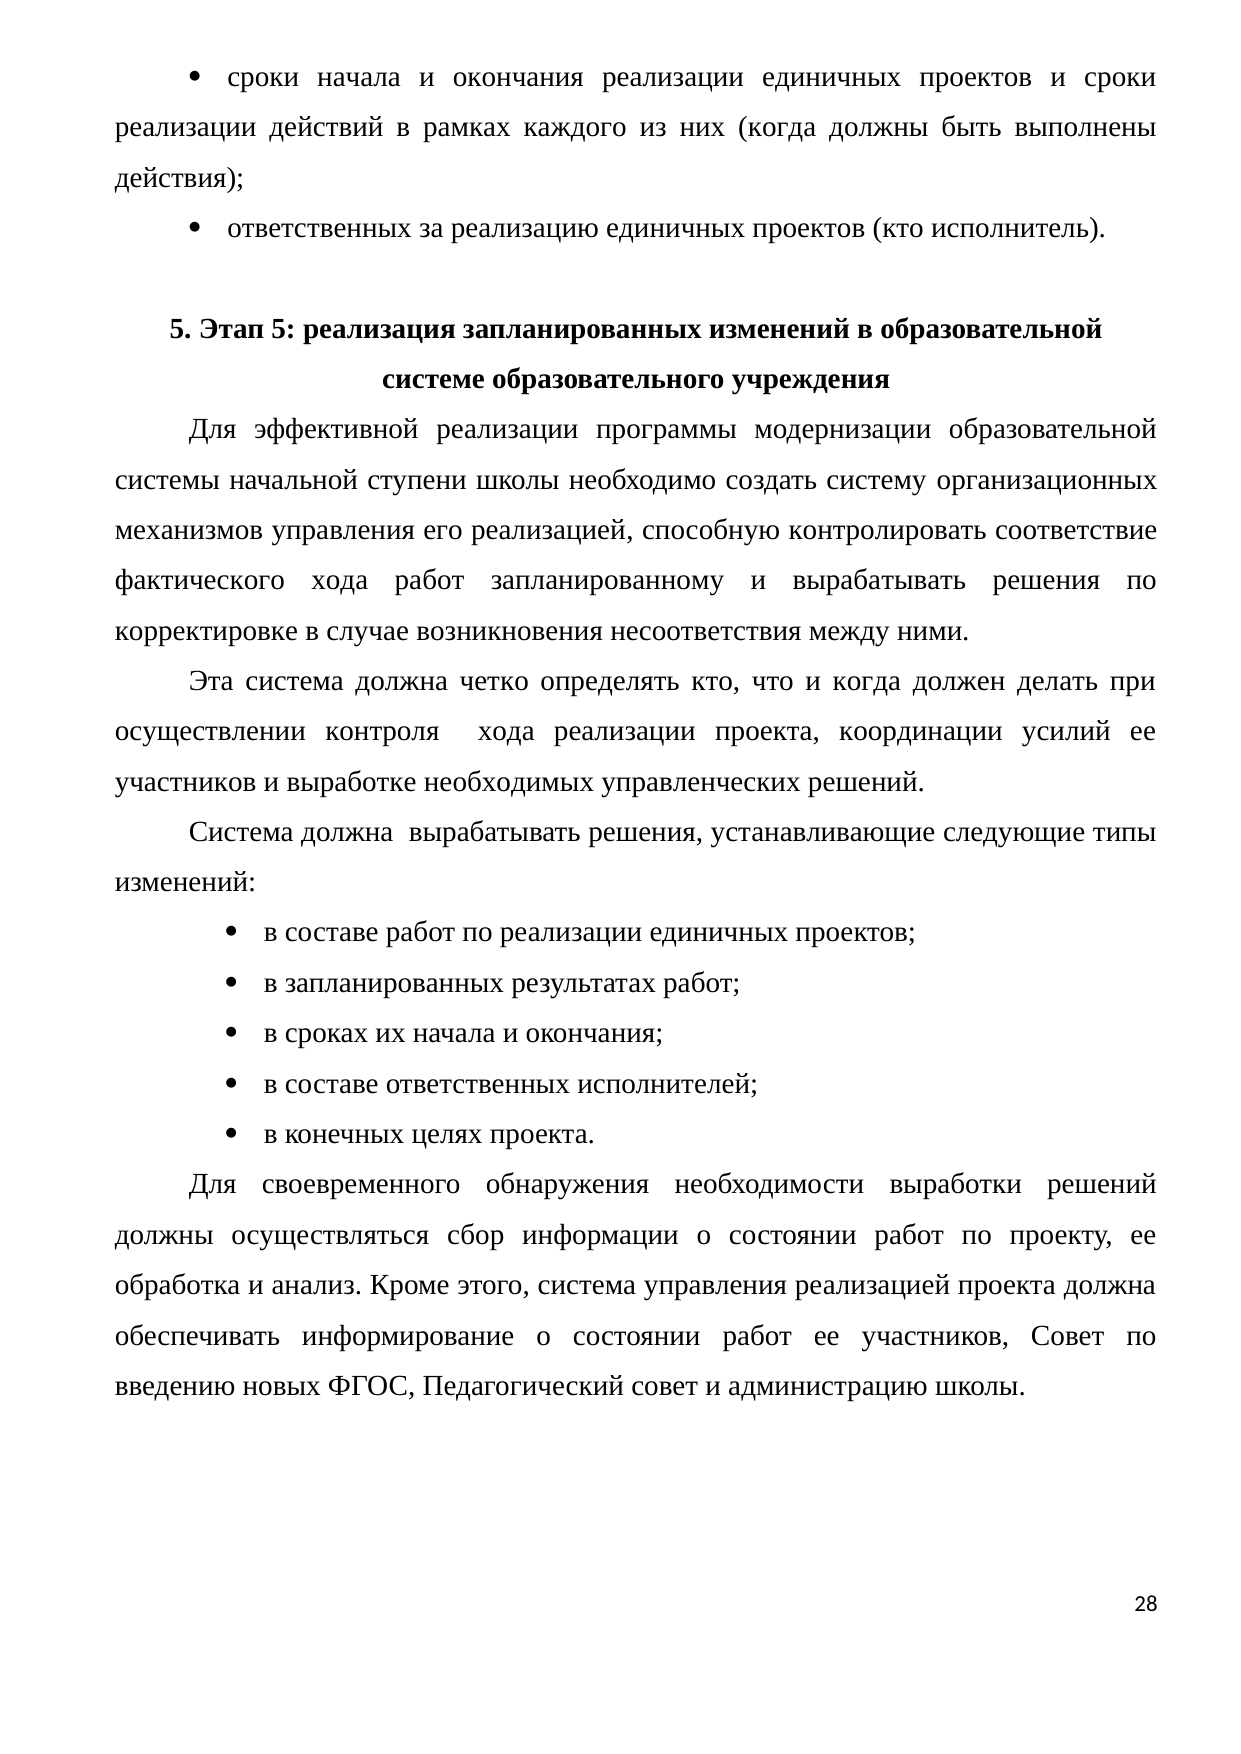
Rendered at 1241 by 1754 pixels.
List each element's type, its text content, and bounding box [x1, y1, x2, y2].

text 5. Этап 5: реализация запланированных изменений в образовательной системе образовательного учреждения [114, 311, 1157, 395]
list в составе ответственных исполнителей; [226, 1066, 1157, 1099]
text Система должна вырабатывать решения, устанавливающие следующие типы изменений: [114, 814, 1157, 898]
list в составе работ по реализации единичных проектов; [226, 914, 1157, 948]
list в запланированных результатах работ; [226, 965, 1157, 999]
text Эта система должна четко определять кто, что и когда должен делать при осуществлении контроля хода реализации проекта, координации усилий ее участников и выработке необходимых управленческих решений. [114, 663, 1157, 797]
list сроки начала и окончания реализации единичных проектов и сроки реализации действий в рамках каждого из них (когда должны быть выполнены действия); [114, 59, 1157, 193]
list ответственных за реализацию единичных проектов (кто исполнитель). [114, 210, 1157, 244]
list в сроках их начала и окончания; [226, 1015, 1157, 1049]
text Для эффективной реализации программы модернизации образовательной системы начальной ступени школы необходимо создать систему организационных механизмов управления его реализацией, способную контролировать соответствие фактического хода работ запланированному и вырабатывать решения по корректировке в случае возникновения несоответствия между ними. [114, 411, 1157, 646]
text Для своевременного обнаружения необходимости выработки решений должны осуществляться сбор информации о состоянии работ по проекту, ее обработка и анализ. Кроме этого, система управления реализацией проекта должна обеспечивать информирование о состоянии работ ее участников, Совет по введению новых ФГОС, Педагогический совет и администрацию школы. [114, 1167, 1157, 1401]
list в конечных целях проекта. [226, 1116, 1157, 1150]
